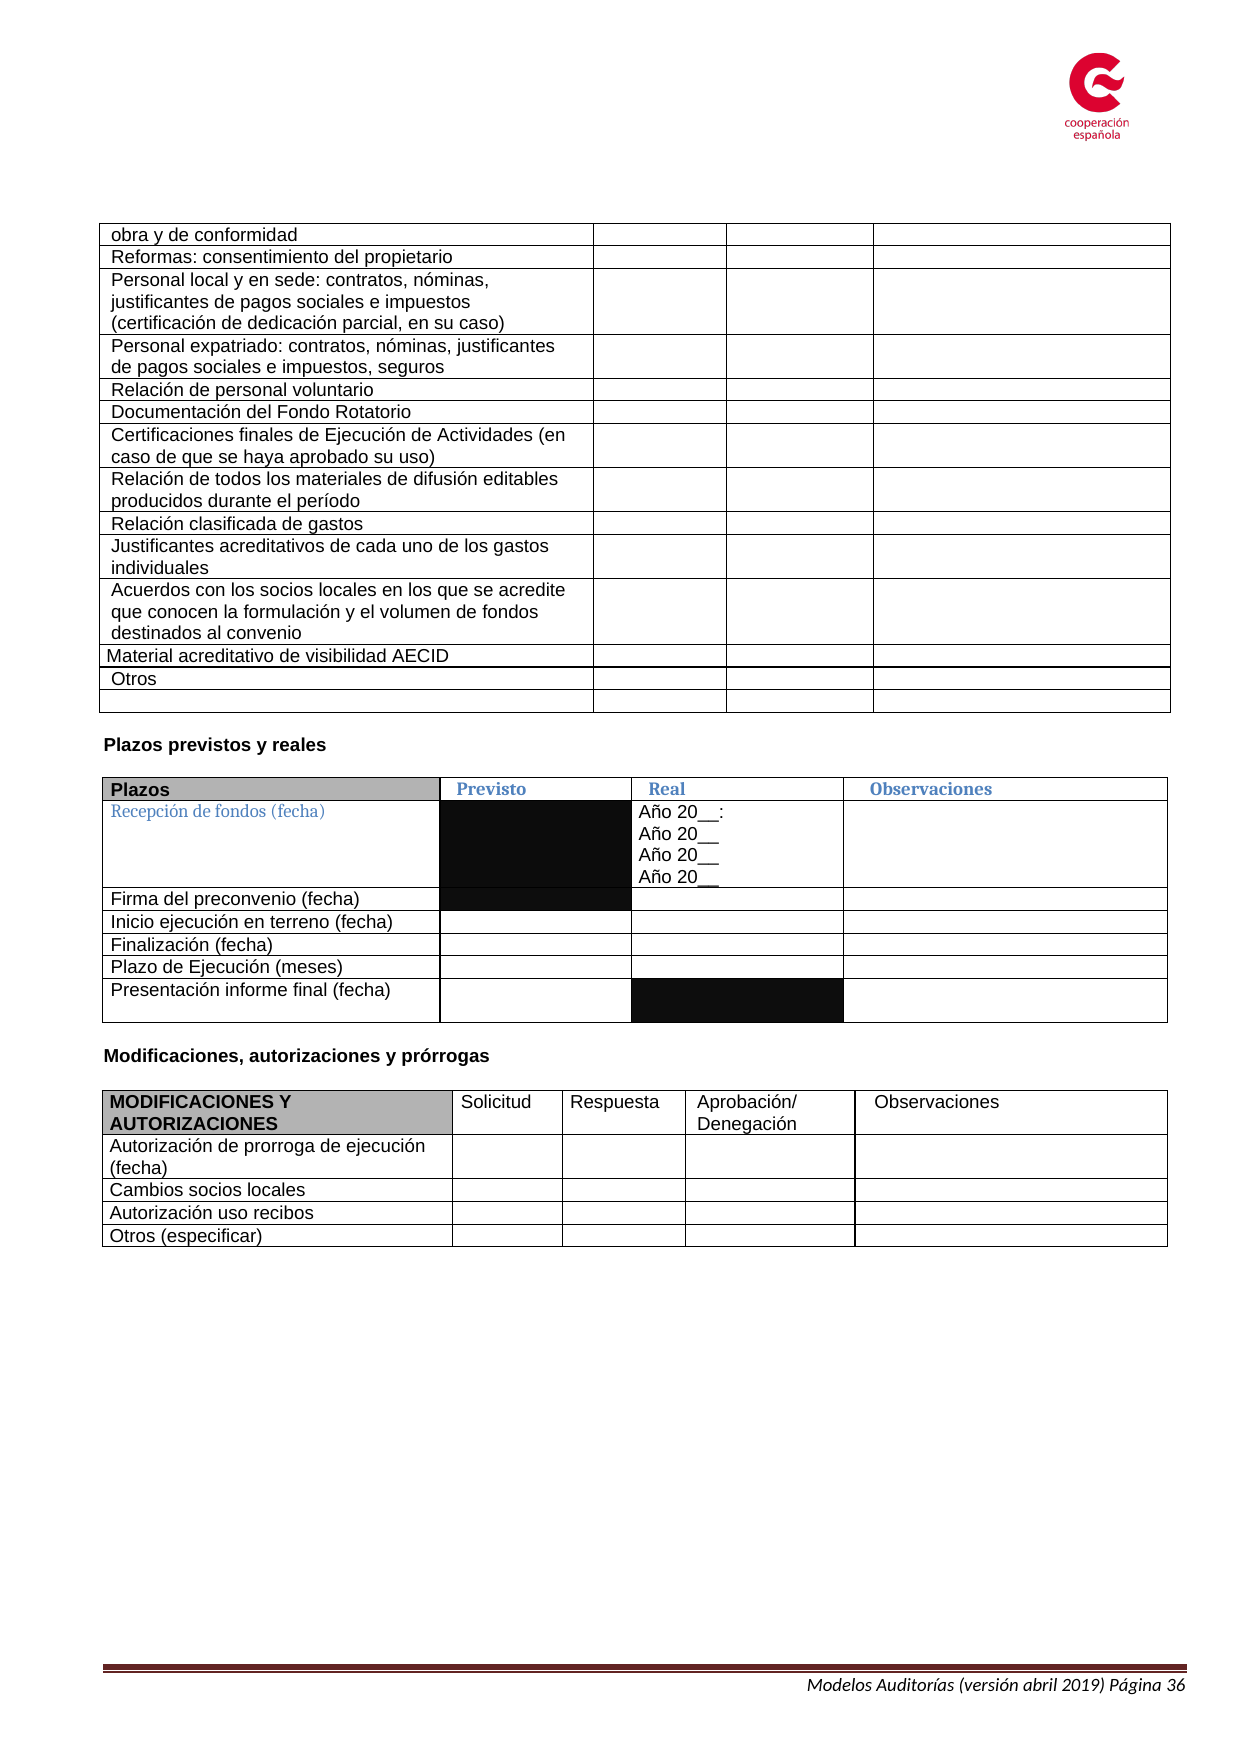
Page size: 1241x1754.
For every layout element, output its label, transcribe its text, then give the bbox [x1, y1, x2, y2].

table_cell [844, 934, 1167, 955]
table_cell [632, 956, 843, 978]
table_cell Autorización uso recibos [103, 1202, 452, 1223]
table_cell [594, 379, 726, 400]
picture [1060, 46, 1135, 149]
table_cell [844, 979, 1167, 1022]
table_cell [727, 401, 873, 423]
table_cell Otros [100, 668, 593, 689]
table_cell [441, 911, 631, 932]
table_cell Relación de personal voluntario [100, 379, 593, 400]
table_cell [844, 956, 1167, 978]
table_cell [727, 424, 873, 467]
table_cell [727, 579, 873, 644]
table_cell [594, 512, 726, 534]
table_cell [727, 535, 873, 578]
table_cell [727, 246, 873, 268]
text Plazos previstos y reales [103, 734, 1187, 756]
table_header MODIFICACIONES Y AUTORIZACIONES [103, 1091, 452, 1134]
table_cell [856, 1225, 1167, 1246]
table_cell Reformas: consentimiento del propietario [100, 246, 593, 268]
table_cell [874, 645, 1170, 666]
table_cell [594, 424, 726, 467]
table_header Real [632, 778, 843, 800]
table_cell [686, 1179, 854, 1201]
table_cell [844, 801, 1167, 887]
table_cell [856, 1202, 1167, 1223]
table_cell Certificaciones finales de Ejecución de Actividades (en caso de que se haya aprobado su uso) [100, 424, 593, 467]
table_cell [563, 1179, 685, 1201]
table_cell Material acreditativo de visibilidad AECID [100, 645, 593, 666]
table_cell [727, 690, 873, 712]
table_cell Inicio ejecución en terreno (fecha) [103, 911, 439, 932]
table_cell [632, 888, 843, 910]
table_cell Autorización de prorroga de ejecución (fecha) [103, 1135, 452, 1178]
table_cell Finalización (fecha) [103, 934, 439, 955]
table_cell [874, 269, 1170, 333]
table_cell [874, 335, 1170, 378]
table_header Respuesta [563, 1091, 685, 1134]
table_cell Otros (especificar) [103, 1225, 452, 1246]
table_cell [874, 246, 1170, 268]
table_header Aprobación/Denegación [686, 1091, 854, 1134]
table_cell [563, 1225, 685, 1246]
table_header Solicitud [453, 1091, 562, 1134]
table_cell [727, 512, 873, 534]
table_cell [594, 645, 726, 666]
table_cell Acuerdos con los socios locales en los que se acredite que conocen la formulación y el volumen de fondos destinados al convenio [100, 579, 593, 644]
table_cell [874, 468, 1170, 511]
table_cell [686, 1135, 854, 1178]
table_cell Construcción: proyecto de obra visado, certificado de obra y de conformidad [100, 224, 593, 245]
table_cell [874, 424, 1170, 467]
table_cell [874, 690, 1170, 712]
table_cell [856, 1135, 1167, 1178]
table_cell [441, 801, 631, 887]
table_cell [874, 535, 1170, 578]
table_cell [874, 579, 1170, 644]
table_cell [594, 690, 726, 712]
table_cell Presentación informe final (fecha) [103, 979, 439, 1022]
table_cell [727, 224, 873, 245]
table_cell [632, 911, 843, 932]
table_cell [874, 224, 1170, 245]
table_cell Recepción de fondos (fecha) [103, 801, 439, 887]
table_cell [441, 956, 631, 978]
table_cell [594, 401, 726, 423]
table_cell [594, 246, 726, 268]
table_header Observaciones [856, 1091, 1167, 1134]
table_cell [874, 379, 1170, 400]
table_cell [632, 979, 843, 1022]
table_cell [594, 335, 726, 378]
table_header Plazos [103, 778, 439, 800]
table_cell [727, 468, 873, 511]
table_cell [594, 579, 726, 644]
table_cell Plazo de Ejecución (meses) [103, 956, 439, 978]
table_cell [874, 668, 1170, 689]
table_cell [594, 535, 726, 578]
table_cell [453, 1135, 562, 1178]
table_cell [844, 911, 1167, 932]
table_cell [453, 1179, 562, 1201]
table_cell [441, 979, 631, 1022]
table_cell [453, 1225, 562, 1246]
table_cell [727, 335, 873, 378]
table_cell [856, 1179, 1167, 1201]
table_cell Personal local y en sede: contratos, nóminas, justificantes de pagos sociales e impuestos (certificación de dedicación parcial, en su caso) [100, 269, 593, 333]
table_cell [632, 934, 843, 955]
table_cell Relación clasificada de gastos [100, 512, 593, 534]
table_cell Relación de todos los materiales de difusión editables producidos durante el período [100, 468, 593, 511]
table_cell Cambios socios locales [103, 1179, 452, 1201]
table_header Previsto [441, 778, 631, 800]
table_cell [727, 269, 873, 333]
table_cell [594, 668, 726, 689]
table_cell Año 20__: Año 20__ Año 20__ Año 20__ [632, 801, 843, 887]
table_cell [594, 269, 726, 333]
table_cell [594, 224, 726, 245]
table_cell Justificantes acreditativos de cada uno de los gastos individuales [100, 535, 593, 578]
table_cell [874, 512, 1170, 534]
table_cell [453, 1202, 562, 1223]
table_cell [563, 1135, 685, 1178]
table_cell [874, 401, 1170, 423]
table_cell [727, 645, 873, 666]
table_cell Documentación del Fondo Rotatorio [100, 401, 593, 423]
table_cell [441, 934, 631, 955]
table_cell [727, 379, 873, 400]
table_cell [686, 1202, 854, 1223]
table_cell [686, 1225, 854, 1246]
table_cell Personal expatriado: contratos, nóminas, justificantes de pagos sociales e impuestos, seguros [100, 335, 593, 378]
table_header Observaciones [844, 778, 1167, 800]
table_cell [563, 1202, 685, 1223]
table_cell [727, 668, 873, 689]
table_cell [844, 888, 1167, 910]
table_cell [594, 468, 726, 511]
table_cell [441, 888, 631, 910]
text Modificaciones, autorizaciones y prórrogas [103, 1044, 1187, 1066]
table_cell Firma del preconvenio (fecha) [103, 888, 439, 910]
table_cell [100, 690, 593, 712]
